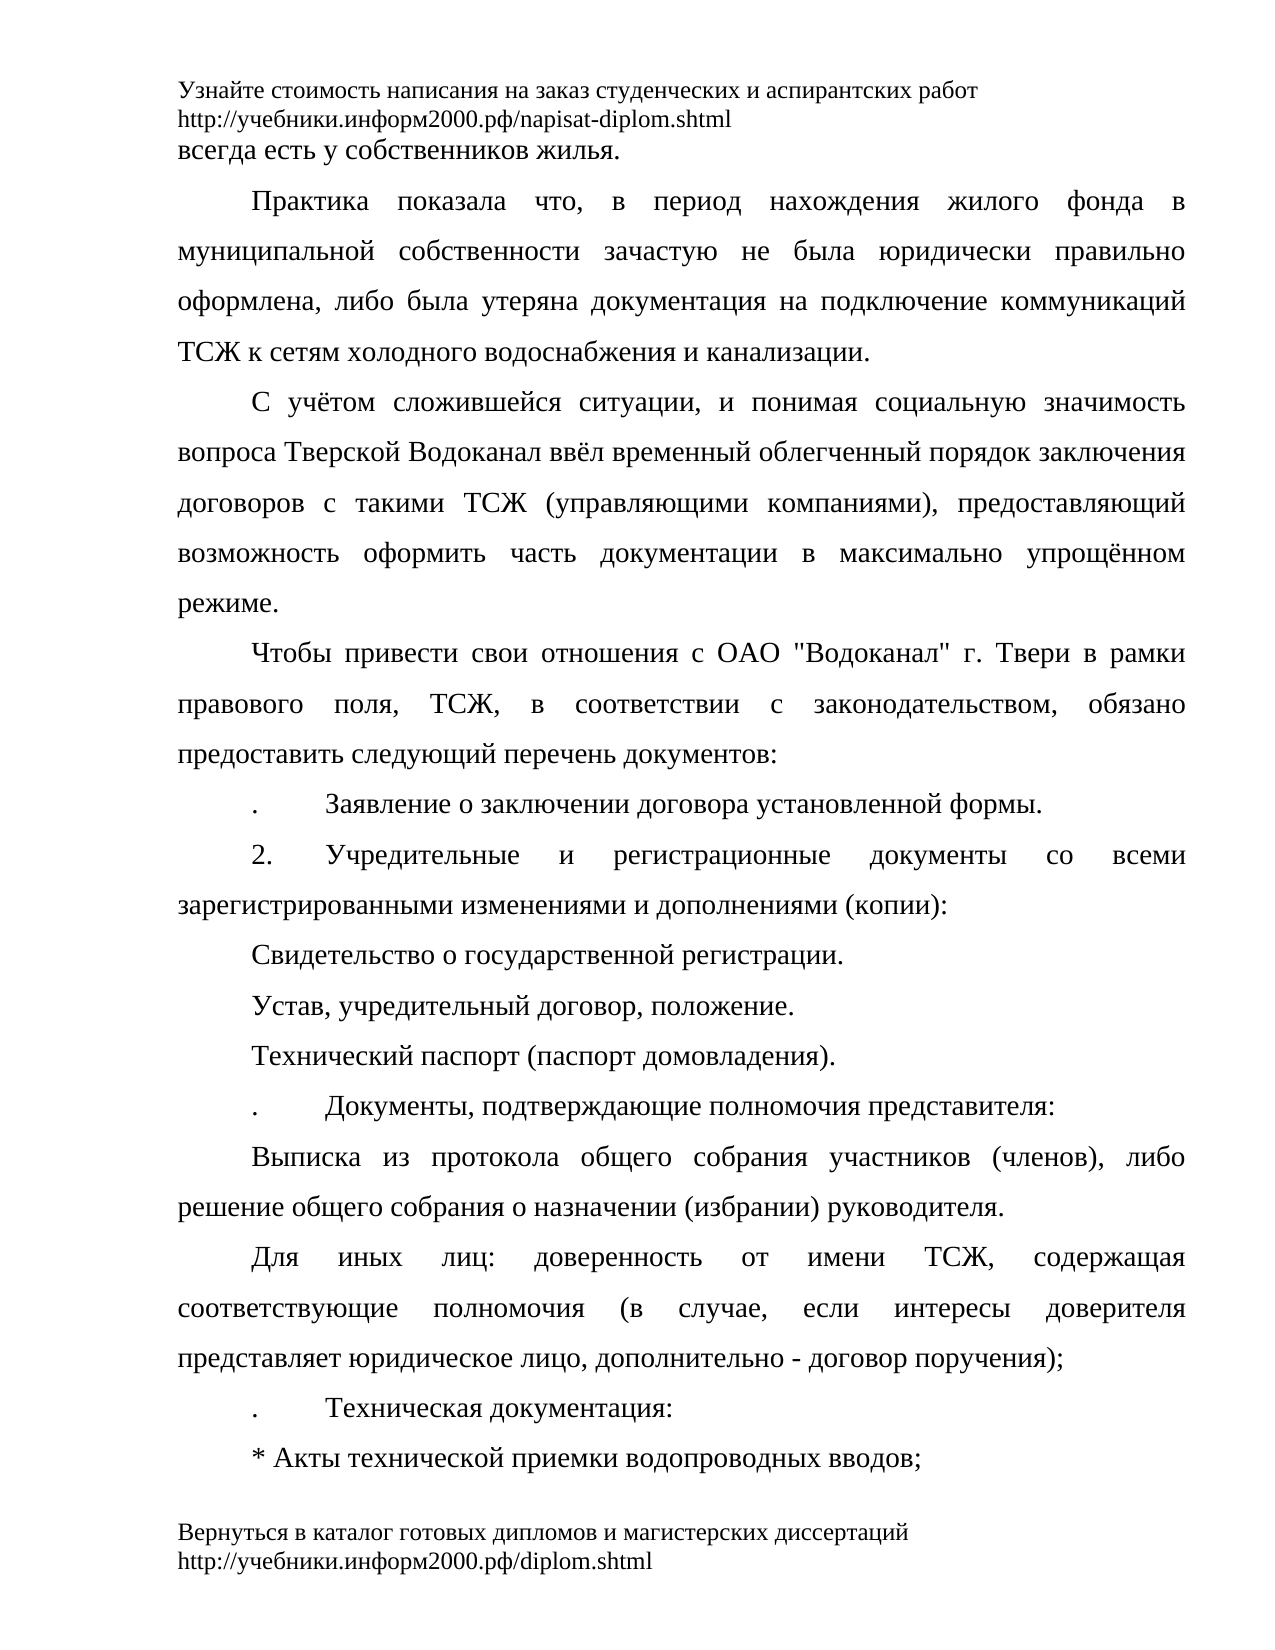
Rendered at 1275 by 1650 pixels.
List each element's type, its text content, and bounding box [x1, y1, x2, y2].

text Для иных лиц: доверенность от имени ТСЖ, содержащая соответствующие полномочия (в случае, если интересы доверителя представляет юридическое лицо, дополнительно - договор поручения); [177, 1239, 1186, 1373]
text 2. Учредительные и регистрационные документы со всеми зарегистрированными изменениями и дополнениями (копии): [177, 837, 1186, 921]
text . Документы, подтверждающие полномочия представителя: [177, 1088, 1186, 1122]
text Чтобы привести свои отношения с ОАО "Водоканал" г. Твери в рамки правового поля, ТСЖ, в соответствии с законодательством, обязано предоставить следующий перечень документов: [177, 636, 1186, 770]
text С учётом сложившейся ситуации, и понимая социальную значимость вопроса Тверской Водоканал ввёл временный облегченный порядок заключения договоров с такими ТСЖ (управляющими компаниями), предоставляющий возможность оформить часть документации в максимально упрощённом режиме. [177, 384, 1186, 619]
text . Техническая документация: [177, 1390, 1186, 1424]
text Практика показала что, в период нахождения жилого фонда в муниципальной собственности зачастую не была юридически правильно оформлена, либо была утеряна документация на подключение коммуникаций ТСЖ к сетям холодного водоснабжения и канализации. [177, 183, 1186, 367]
text Выписка из протокола общего собрания участников (членов), либо решение общего собрания о назначении (избрании) руководителя. [177, 1139, 1186, 1223]
text . Заявление о заключении договора установленной формы. [177, 787, 1186, 820]
text * Акты технической приемки водопроводных вводов; [177, 1441, 1186, 1474]
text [177, 132, 1186, 166]
text Свидетельство о государственной регистрации. [177, 937, 1186, 971]
text Устав, учредительный договор, положение. [177, 988, 1186, 1021]
text Технический паспорт (паспорт домовладения). [177, 1038, 1186, 1072]
